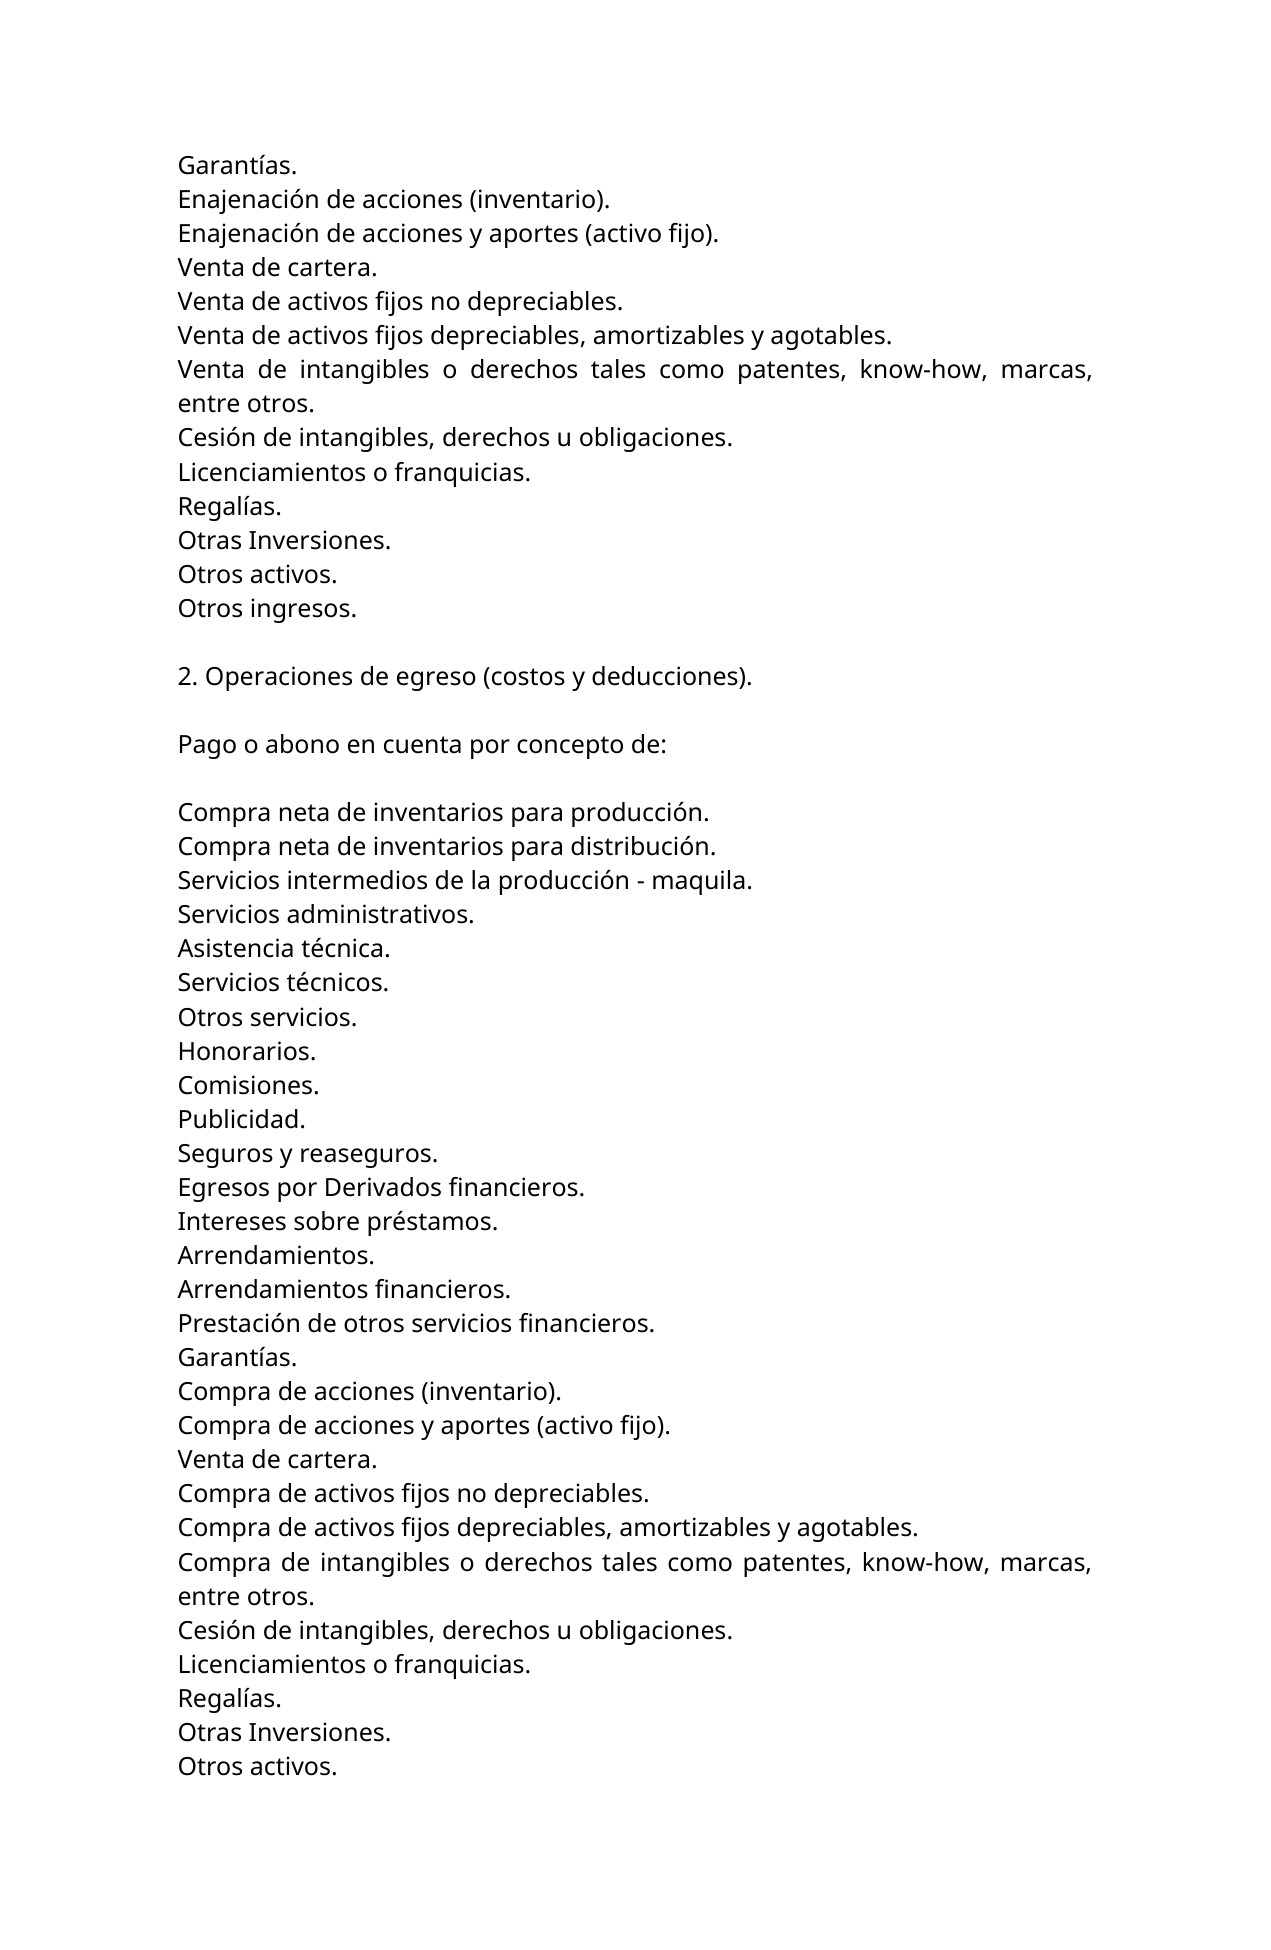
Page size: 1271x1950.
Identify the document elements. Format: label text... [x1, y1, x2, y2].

text Enajenación de acciones y aportes (activo fijo). [177, 216, 1094, 250]
text Comisiones. [177, 1067, 1094, 1101]
text Venta de activos fijos depreciables, amortizables y agotables. [177, 318, 1094, 352]
text Venta de cartera. [177, 1442, 1094, 1476]
text Otros ingresos. [177, 590, 1094, 624]
text Servicios intermedios de la producción - maquila. [177, 863, 1094, 897]
text Otros servicios. [177, 999, 1094, 1033]
text Compra de acciones y aportes (activo fijo). [177, 1408, 1094, 1442]
text Otras Inversiones. [177, 522, 1094, 556]
text Egresos por Derivados financieros. [177, 1169, 1094, 1203]
text Licenciamientos o franquicias. [177, 454, 1094, 488]
text Garantías. [177, 1340, 1094, 1374]
text Licenciamientos o franquicias. [177, 1646, 1094, 1680]
text Venta de activos fijos no depreciables. [177, 284, 1094, 318]
text Compra de intangibles o derechos tales como patentes, know-how, marcas, entre otros. [177, 1544, 1094, 1612]
text Cesión de intangibles, derechos u obligaciones. [177, 1612, 1094, 1646]
text Venta de intangibles o derechos tales como patentes, know-how, marcas, entre otros. [177, 352, 1094, 420]
text Garantías. [177, 148, 1094, 182]
text Pago o abono en cuenta por concepto de: [177, 727, 1094, 761]
text Otros activos. [177, 556, 1094, 590]
text Venta de cartera. [177, 250, 1094, 284]
text Publicidad. [177, 1101, 1094, 1135]
text Servicios técnicos. [177, 965, 1094, 999]
text 2. Operaciones de egreso (costos y deducciones). [177, 658, 1094, 693]
text Compra neta de inventarios para distribución. [177, 829, 1094, 863]
text Intereses sobre préstamos. [177, 1203, 1094, 1238]
text Servicios administrativos. [177, 897, 1094, 931]
text Compra de activos fijos no depreciables. [177, 1476, 1094, 1510]
text Regalías. [177, 1680, 1094, 1714]
text Arrendamientos financieros. [177, 1272, 1094, 1306]
text Compra neta de inventarios para producción. [177, 795, 1094, 829]
text Compra de acciones (inventario). [177, 1374, 1094, 1408]
text Compra de activos fijos depreciables, amortizables y agotables. [177, 1510, 1094, 1544]
text Enajenación de acciones (inventario). [177, 182, 1094, 216]
text Honorarios. [177, 1033, 1094, 1067]
text Cesión de intangibles, derechos u obligaciones. [177, 420, 1094, 454]
text Seguros y reaseguros. [177, 1135, 1094, 1169]
text Prestación de otros servicios financieros. [177, 1306, 1094, 1340]
text Regalías. [177, 488, 1094, 522]
text Otras Inversiones. [177, 1714, 1094, 1748]
text Otros activos. [177, 1748, 1094, 1783]
text Arrendamientos. [177, 1238, 1094, 1272]
text Asistencia técnica. [177, 931, 1094, 965]
